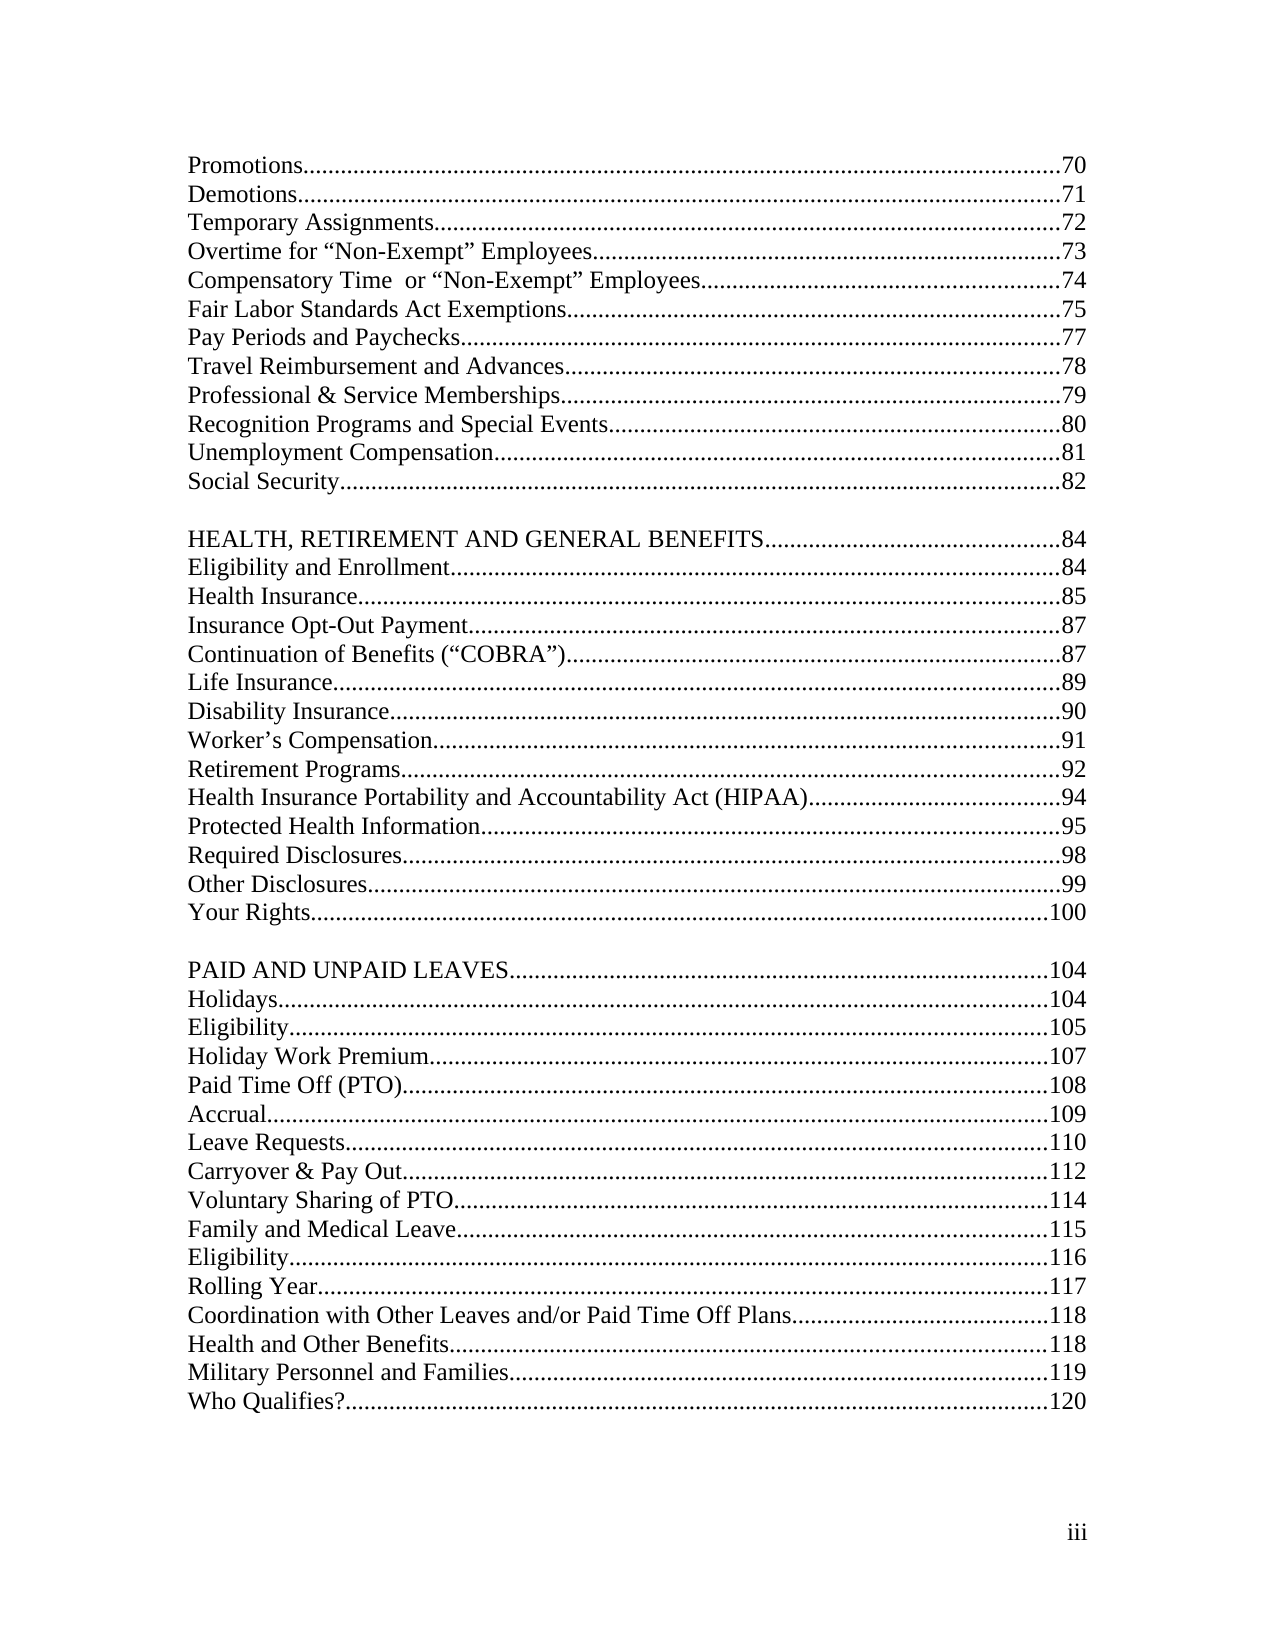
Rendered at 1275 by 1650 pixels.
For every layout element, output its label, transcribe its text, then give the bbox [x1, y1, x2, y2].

text Military Personnel and Families 119 [187, 1357, 1087, 1386]
text Unemployment Compensation 81 [187, 437, 1087, 466]
text Leave Requests 110 [187, 1127, 1087, 1156]
text Holidays 104 [187, 984, 1087, 1012]
text Travel Reimbursement and Advances 78 [187, 351, 1087, 380]
text Protected Health Information 95 [187, 811, 1087, 840]
text Your Rights 100 [187, 897, 1087, 926]
text Voluntary Sharing of PTO 114 [187, 1185, 1087, 1214]
text Other Disclosures 99 [187, 869, 1087, 897]
text Professional & Service Memberships 79 [187, 380, 1087, 409]
text Promotions 70 [187, 150, 1087, 179]
text Overtime for “Non-Exempt” Employees 73 [187, 236, 1087, 265]
text Eligibility 105 [187, 1012, 1087, 1041]
text PAID AND UNPAID LEAVES 104 [187, 955, 1087, 984]
text Retirement Programs 92 [187, 754, 1087, 782]
text Demotions 71 [187, 179, 1087, 207]
text Disability Insurance 90 [187, 696, 1087, 725]
text Paid Time Off (PTO) 108 [187, 1070, 1087, 1099]
text Holiday Work Premium 107 [187, 1041, 1087, 1070]
text Fair Labor Standards Act Exemptions 75 [187, 294, 1087, 322]
text Insurance Opt-Out Payment 87 [187, 610, 1087, 639]
text Recognition Programs and Special Events 80 [187, 409, 1087, 437]
text Social Security 82 [187, 466, 1087, 495]
text Compensatory Time or “Non-Exempt” Employees 74 [187, 265, 1087, 294]
text Life Insurance 89 [187, 667, 1087, 696]
text Health Insurance Portability and Accountability Act (HIPAA) 94 [187, 782, 1087, 811]
text Eligibility and Enrollment 84 [187, 552, 1087, 581]
text Pay Periods and Paychecks 77 [187, 322, 1087, 351]
text Who Qualifies? 120 [187, 1386, 1087, 1415]
text Temporary Assignments 72 [187, 207, 1087, 236]
text HEALTH, RETIREMENT AND GENERAL BENEFITS 84 [187, 524, 1087, 552]
text Continuation of Benefits (“COBRA”) 87 [187, 639, 1087, 667]
text Accrual 109 [187, 1099, 1087, 1127]
text Family and Medical Leave 115 [187, 1214, 1087, 1242]
text Health Insurance 85 [187, 581, 1087, 610]
text Health and Other Benefits 118 [187, 1329, 1087, 1357]
text Eligibility 116 [187, 1242, 1087, 1271]
text Required Disclosures 98 [187, 840, 1087, 869]
text Rolling Year 117 [187, 1271, 1087, 1300]
text Coordination with Other Leaves and/or Paid Time Off Plans 118 [187, 1300, 1087, 1329]
text Carryover & Pay Out 112 [187, 1156, 1087, 1185]
text Worker’s Compensation 91 [187, 725, 1087, 754]
